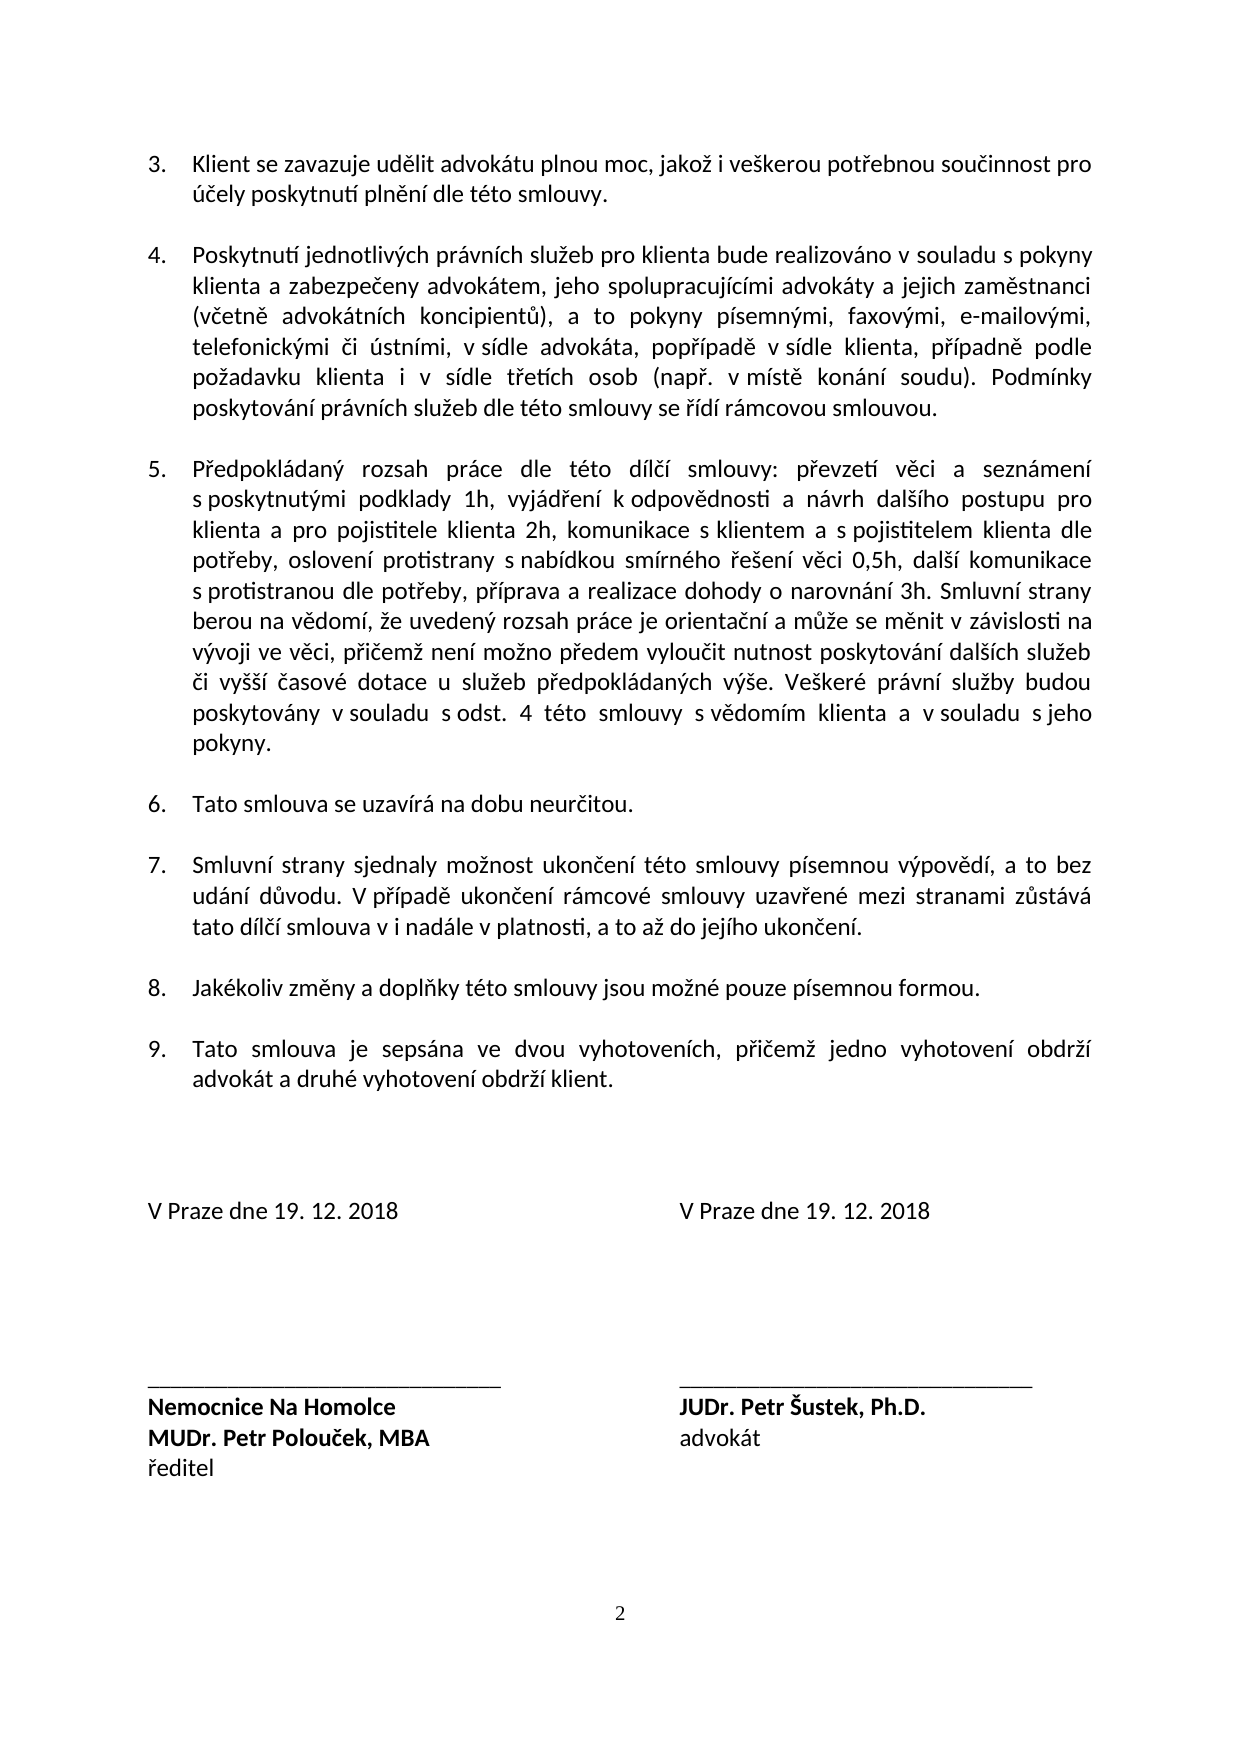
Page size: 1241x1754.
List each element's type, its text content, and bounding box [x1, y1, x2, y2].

list Klient se zavazuje udělit advokátu plnou moc, jakož i veškerou potřebnou součinnost pro účely poskytnutí plnění dle této smlouvy. [148, 148, 1092, 209]
list Smluvní strany sjednaly možnost ukončení této smlouvy písemnou výpovědí, a to bez udání důvodu. V případě ukončení rámcové smlouvy uzavřené mezi stranami zůstává tato dílčí smlouva v i nadále v platnosti, a to až do jejího ukončení. [148, 850, 1092, 941]
text _______________________________ _______________________________ [148, 1363, 1092, 1392]
list Tato smlouva se uzavírá na dobu neurčitou. [148, 789, 1092, 819]
text MUDr. Petr Polouček, MBA advokát [148, 1422, 1092, 1453]
list Jakékoliv změny a doplňky této smlouvy jsou možné pouze písemnou formou. [148, 972, 1092, 1002]
text ředitel [148, 1453, 1092, 1483]
list Poskytnutí jednotlivých právních služeb pro klienta bude realizováno v souladu s pokyny klienta a zabezpečeny advokátem, jeho spolupracujícími advokáty a jejich zaměstnanci (včetně advokátních koncipientů), a to pokyny písemnými, faxovými, e-mailovými, telefonickými či ústními, v sídle advokáta, popřípadě v sídle klienta, případně podle požadavku klienta i v sídle třetích osob (např. v místě konání soudu). Podmínky poskytování právních služeb dle této smlouvy se řídí rámcovou smlouvou. [148, 239, 1092, 422]
text Nemocnice Na Homolce JUDr. Petr Šustek, Ph.D. [148, 1392, 1092, 1422]
list Tato smlouva je sepsána ve dvou vyhotoveních, přičemž jedno vyhotovení obdrží advokát a druhé vyhotovení obdrží klient. [148, 1033, 1092, 1094]
text V Praze dne 19. 12. 2018 V Praze dne 19. 12. 2018 [148, 1196, 1092, 1226]
list Předpokládaný rozsah práce dle této dílčí smlouvy: převzetí věci a seznámení s poskytnutými podklady 1h, vyjádření k odpovědnosti a návrh dalšího postupu pro klienta a pro pojistitele klienta 2h, komunikace s klientem a s pojistitelem klienta dle potřeby, oslovení protistrany s nabídkou smírného řešení věci 0,5h, další komunikace s protistranou dle potřeby, příprava a realizace dohody o narovnání 3h. Smluvní strany berou na vědomí, že uvedený rozsah práce je orientační a může se měnit v závislosti na vývoji ve věci, přičemž není možno předem vyloučit nutnost poskytování dalších služeb či vyšší časové dotace u služeb předpokládaných výše. Veškeré právní služby budou poskytovány v souladu s odst. 4 této smlouvy s vědomím klienta a v souladu s jeho pokyny. [148, 453, 1092, 758]
